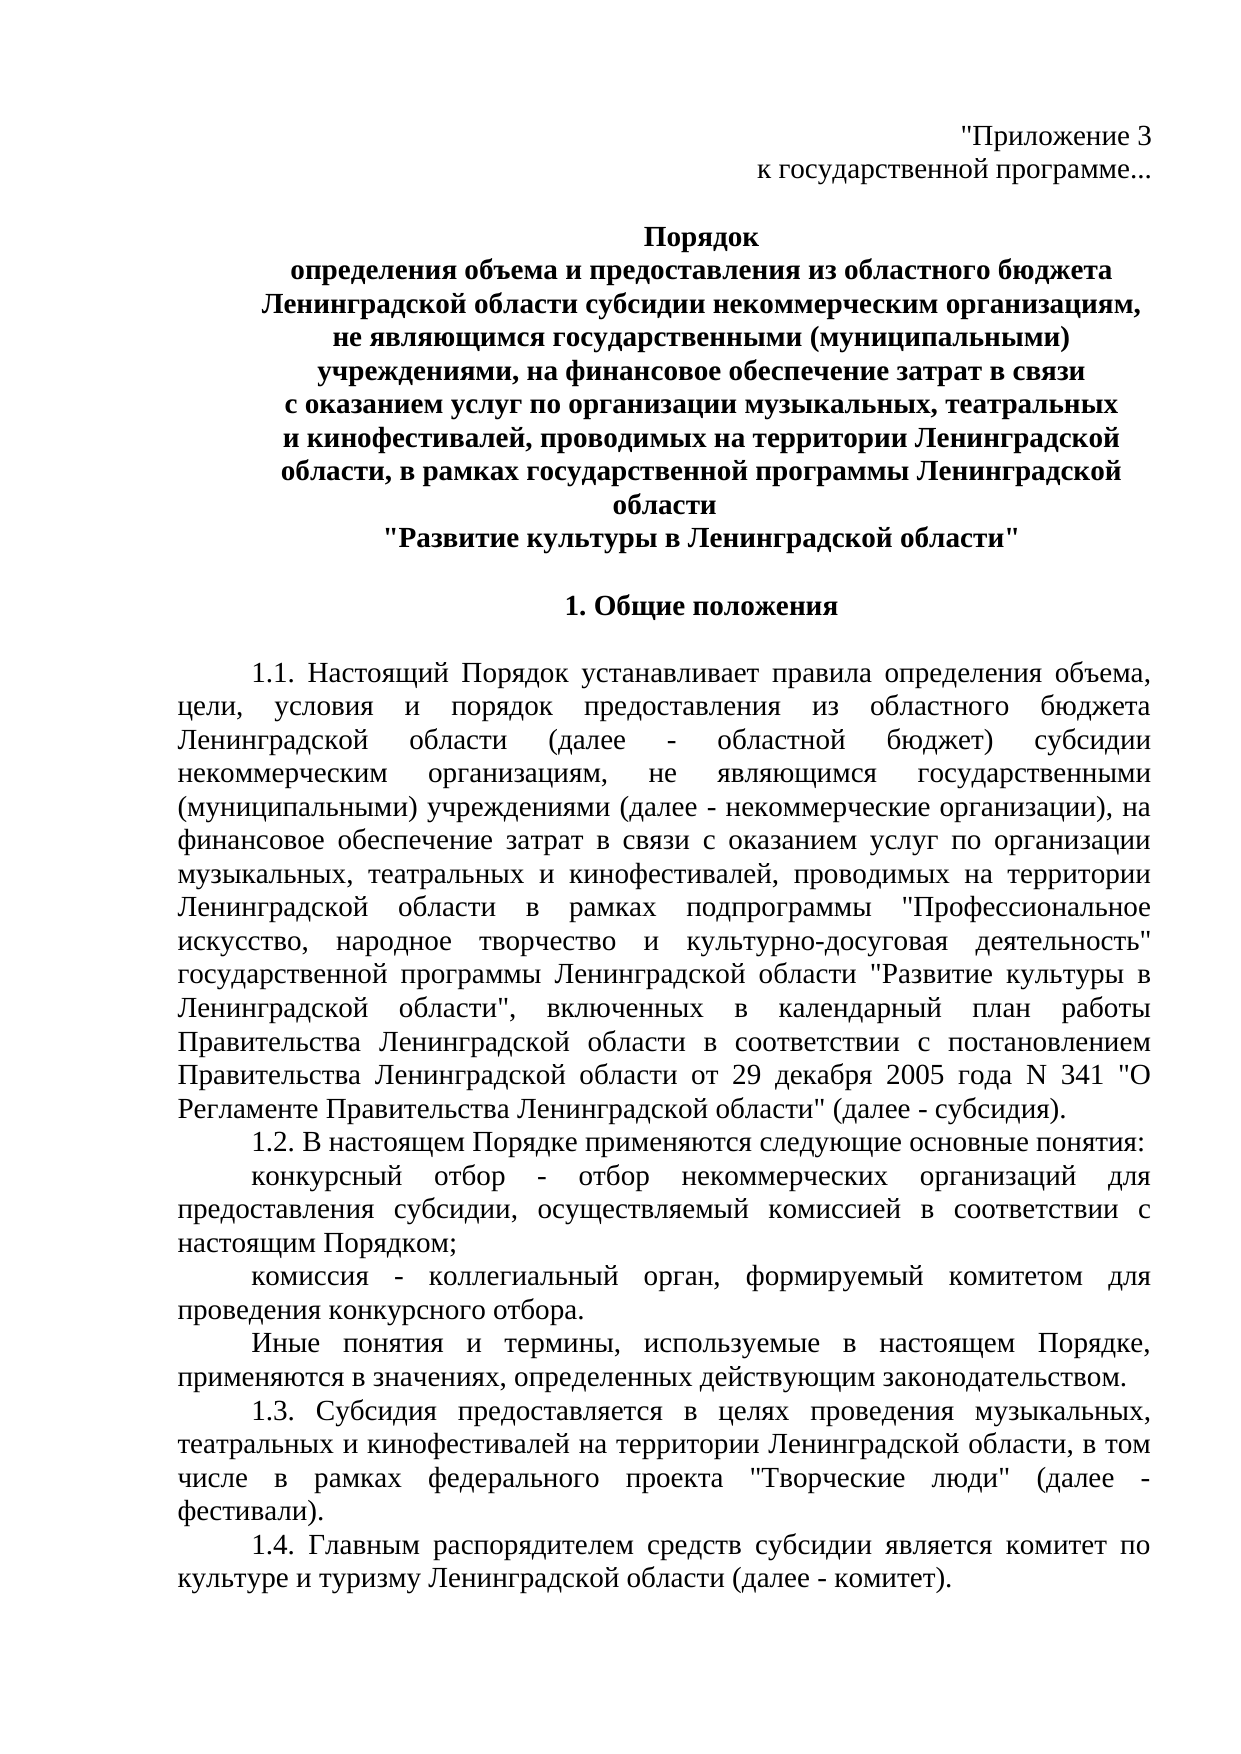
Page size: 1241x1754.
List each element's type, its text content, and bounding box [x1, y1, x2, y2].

text с оказанием услуг по организации музыкальных, театральных [177, 386, 1152, 420]
text 1.3. Субсидия предоставляется в целях проведения музыкальных, театральных и кинофестивалей на территории Ленинградской области, в том числе в рамках федерального проекта "Творческие люди" (далее - фестивали). [177, 1393, 1152, 1527]
text 1.2. В настоящем Порядке применяются следующие основные понятия: [177, 1124, 1152, 1158]
text учреждениями, на финансовое обеспечение затрат в связи [177, 353, 1152, 386]
text Порядок [177, 219, 1152, 252]
text области, в рамках государственной программы Ленинградской области [177, 453, 1152, 521]
text не являющимся государственными (муниципальными) [177, 319, 1152, 353]
text 1.4. Главным распорядителем средств субсидии является комитет по культуре и туризму Ленинградской области (далее - комитет). [177, 1527, 1152, 1594]
text конкурсный отбор - отбор некоммерческих организаций для предоставления субсидии, осуществляемый комиссией в соответствии с настоящим Порядком; [177, 1158, 1152, 1258]
text Ленинградской области субсидии некоммерческим организациям, [177, 286, 1152, 319]
text определения объема и предоставления из областного бюджета [177, 252, 1152, 286]
text к государственной программе... [177, 152, 1152, 185]
text 1.1. Настоящий Порядок устанавливает правила определения объема, цели, условия и порядок предоставления из областного бюджета Ленинградской области (далее - областной бюджет) субсидии некоммерческим организациям, не являющимся государственными (муниципальными) учреждениями (далее - некоммерческие организации), на финансовое обеспечение затрат в связи с оказанием услуг по организации музыкальных, театральных и кинофестивалей, проводимых на территории Ленинградской области в рамках подпрограммы "Профессиональное искусство, народное творчество и культурно-досуговая деятельность" государственной программы Ленинградской области "Развитие культуры в Ленинградской области", включенных в календарный план работы Правительства Ленинградской области в соответствии с постановлением Правительства Ленинградской области от 29 декабря 2005 года N 341 "О Регламенте Правительства Ленинградской области" (далее - субсидия). [177, 655, 1152, 1124]
text 1. Общие положения [177, 588, 1152, 621]
text "Приложение 3 [177, 118, 1152, 152]
text "Развитие культуры в Ленинградской области" [177, 521, 1152, 554]
text Иные понятия и термины, используемые в настоящем Порядке, применяются в значениях, определенных действующим законодательством. [177, 1326, 1152, 1393]
text комиссия - коллегиальный орган, формируемый комитетом для проведения конкурсного отбора. [177, 1258, 1152, 1326]
text и кинофестивалей, проводимых на территории Ленинградской [177, 420, 1152, 453]
